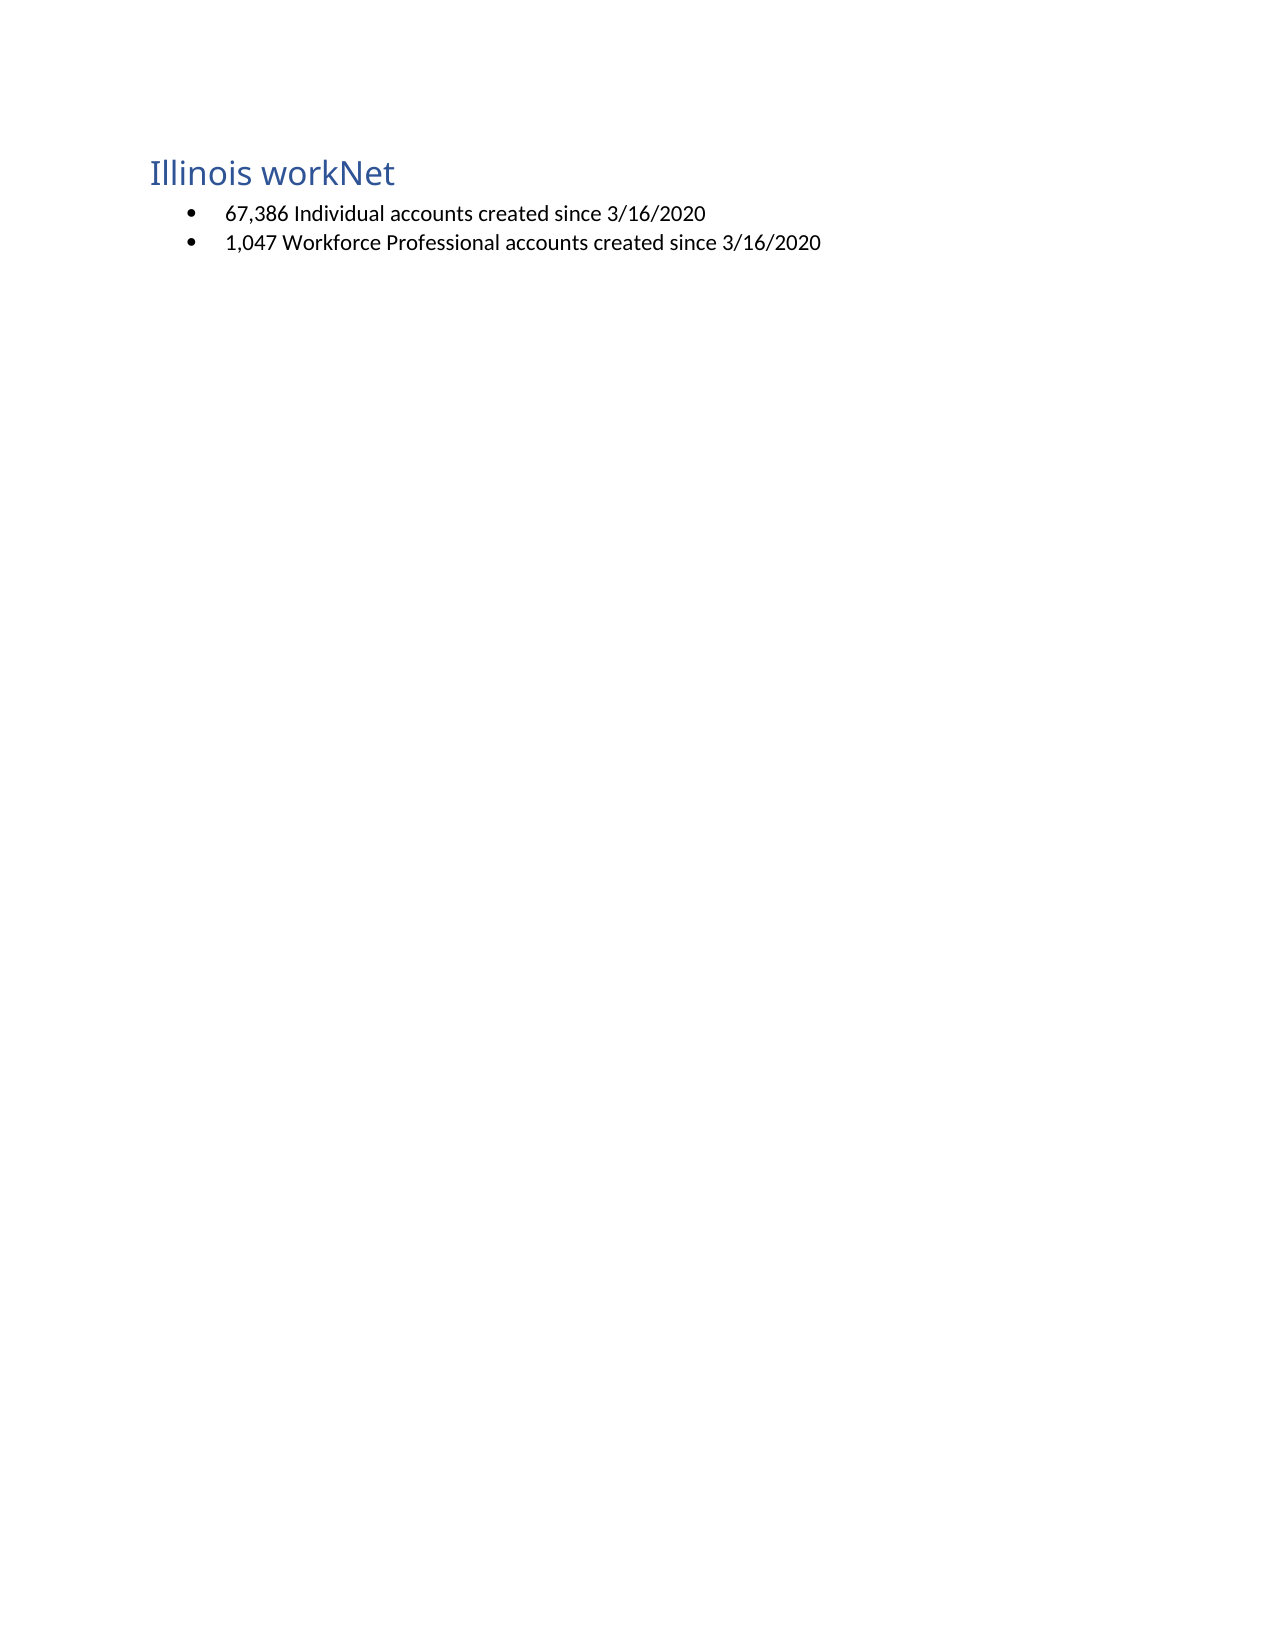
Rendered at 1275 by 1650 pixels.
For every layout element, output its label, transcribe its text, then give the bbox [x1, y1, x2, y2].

subtitle Illinois workNet [150, 150, 1125, 195]
list 1,047 Workforce Professional accounts created since 3/16/2020 [187, 228, 1125, 256]
list 67,386 Individual accounts created since 3/16/2020 [187, 199, 1125, 227]
